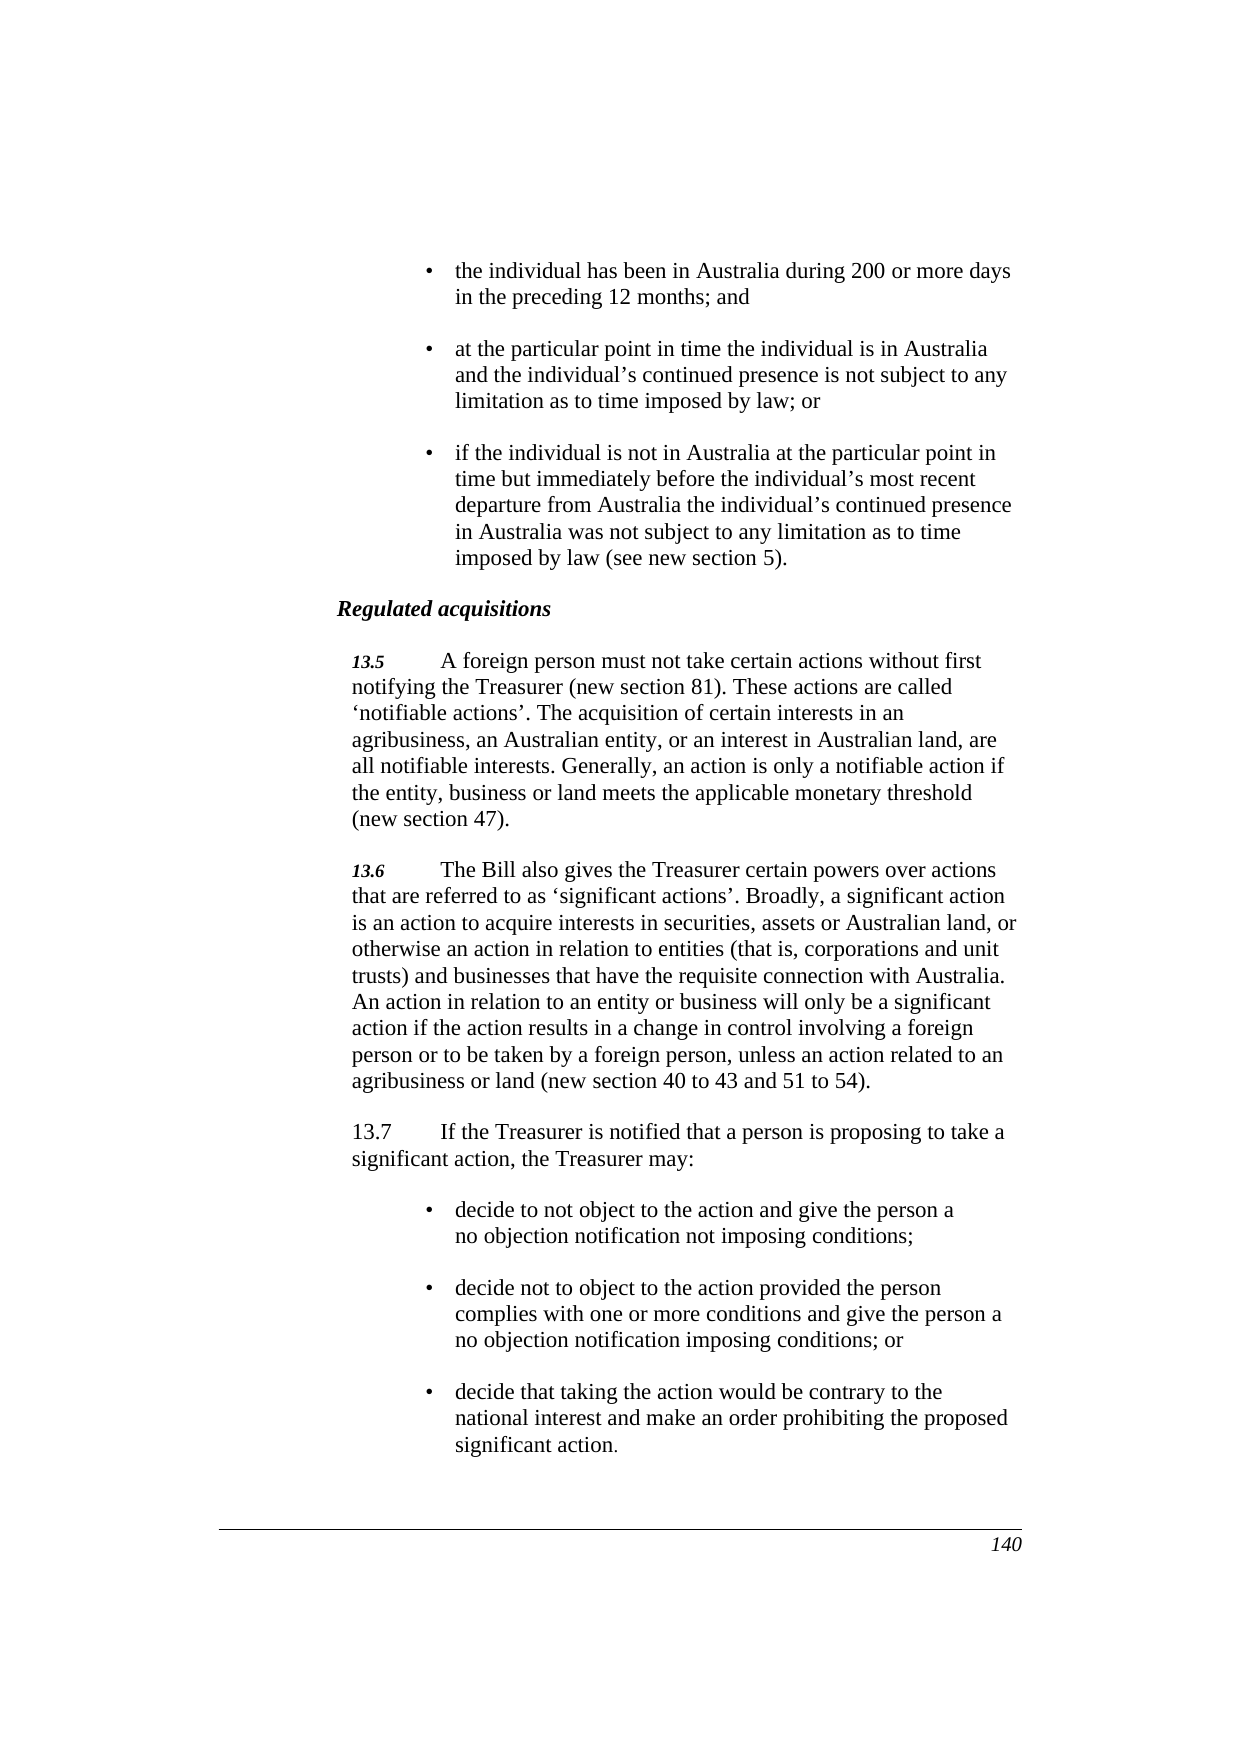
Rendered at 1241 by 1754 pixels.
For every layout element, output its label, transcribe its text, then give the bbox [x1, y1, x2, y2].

text the individual has been in Australia during 200 or more days in the preceding 12 months; and [425, 257, 1022, 309]
text at the particular point in time the individual is in Australia and the individual’s continued presence is not subject to any limitation as to time imposed by law; or [425, 334, 1022, 414]
text The Bill also gives the Treasurer certain powers over actions that are referred to as ‘significant actions’. Broadly, a significant action is an action to acquire interests in securities, assets or Australian land, or otherwise an action in relation to entities (that is, corporations and unit trusts) and businesses that have the requisite connection with Australia. An action in relation to an entity or business will only be a significant action if the action results in a change in control involving a foreign person or to be taken by a foreign person, unless an action related to an agribusiness or land (new section 40 to 43 and 51 to 54). [352, 856, 1022, 1093]
text decide to not object to the action and give the person a no objection notification not imposing conditions; [425, 1196, 1022, 1249]
text A foreign person must not take certain actions without first notifying the Treasurer (new section 81). These actions are called ‘notifiable actions’. The acquisition of certain interests in an agribusiness, an Australian entity, or an interest in Australian land, are all notifiable interests. Generally, an action is only a notifiable action if the entity, business or land meets the applicable monetary threshold (new section 47). [352, 647, 1022, 831]
text if the individual is not in Australia at the particular point in time but immediately before the individual’s most recent departure from Australia the individual’s continued presence in Australia was not subject to any limitation as to time imposed by law (see new section 5). [425, 439, 1022, 570]
subtitle Regulated acquisitions [337, 595, 1022, 622]
text decide that taking the action would be contrary to the national interest and make an order prohibiting the proposed significant action. [425, 1378, 1022, 1457]
text decide not to object to the action provided the person complies with one or more conditions and give the person a no objection notification imposing conditions; or [425, 1274, 1022, 1353]
text If the Treasurer is notified that a person is proposing to take a significant action, the Treasurer may: [352, 1118, 1022, 1171]
